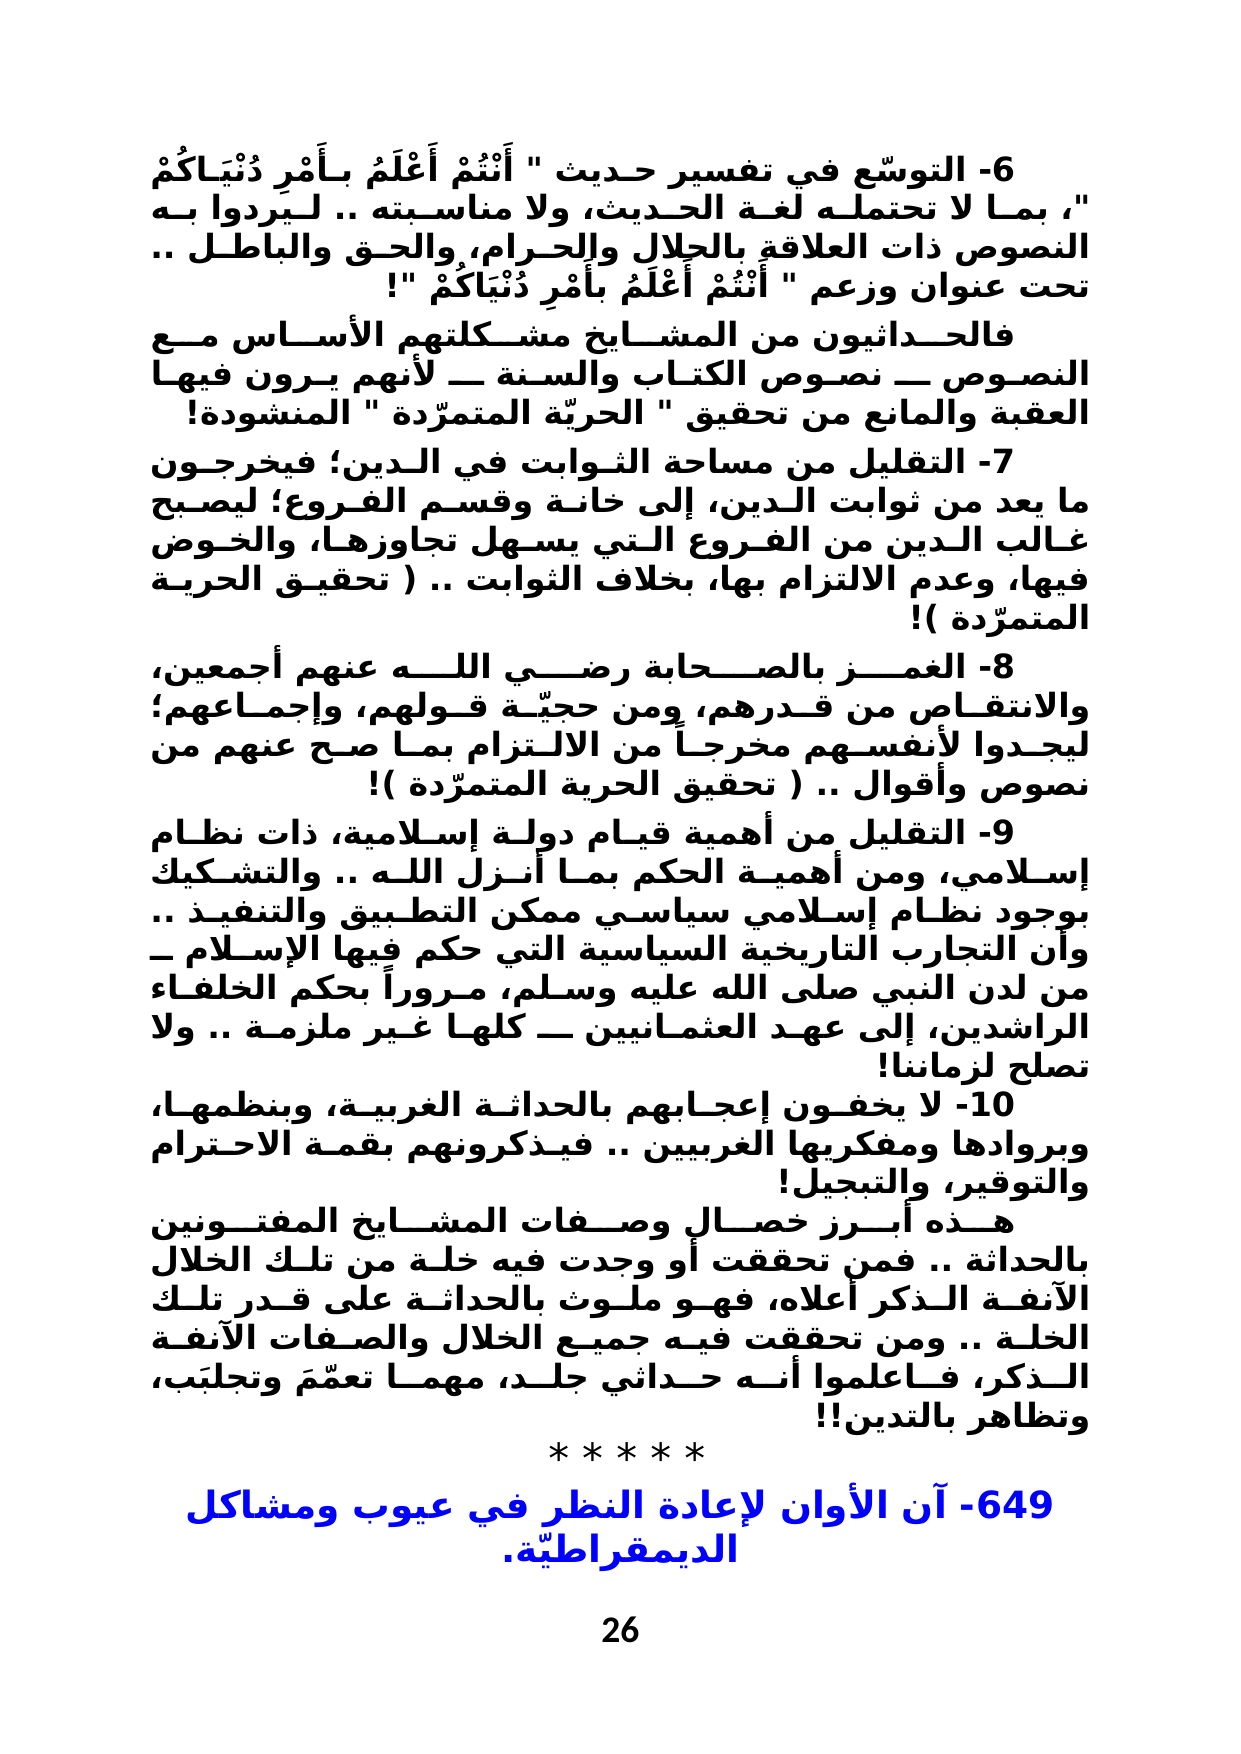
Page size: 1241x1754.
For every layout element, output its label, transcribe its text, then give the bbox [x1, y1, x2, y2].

text 649- آن الأوان لإعادة النظر في عيوب ومشاكل الديمقراطيّة. [150, 1483, 1090, 1571]
text 8- الغمز بالصحابة رضي الله عنهم أجمعين، والانتقاص من قدرهم، ومن حجيّة قولهم، وإجماعهم؛ ليجدوا لأنفسهم مخرجاً من الالتزام بما صح عنهم من نصوص وأقوال .. ( تحقيق الحرية المتمرّدة )! [150, 647, 1090, 803]
text * * * * * [150, 1435, 1090, 1483]
text فالحداثيون من المشايخ مشكلتهم الأساس مع النصوص ــ نصوص الكتاب والسنة ــ لأنهم يرون فيها العقبة والمانع من تحقيق " الحريّة المتمرّدة " المنشودة! [150, 316, 1090, 432]
text هذه أبرز خصال وصفات المشايخ المفتونين بالحداثة .. فمن تحققت أو وجدت فيه خلة من تلك الخلال الآنفة الذكر أعلاه، فهو ملوث بالحداثة على قدر تلك الخلة .. ومن تحققت فيه جميع الخلال والصفات الآنفة الذكر، فاعلموا أنه حداثي جلد، مهما تعمّمَ وتجلبَب، وتظاهر بالتدين!! [150, 1202, 1090, 1435]
text 6- التوسّع في تفسير حديث " أَنْتُمْ أَعْلَمُ بأَمْرِ دُنْيَاكُمْ "، بما لا تحتمله لغة الحديث، ولا مناسبته .. ليردوا به النصوص ذات العلاقة بالحلال والحرام، والحق والباطل .. تحت عنوان وزعم " أَنْتُمْ أَعْلَمُ بأَمْرِ دُنْيَاكُمْ "! [150, 150, 1090, 305]
text 9- التقليل من أهمية قيام دولة إسلامية، ذات نظام إسلامي، ومن أهمية الحكم بما أنزل الله .. والتشكيك بوجود نظام إسلامي سياسي ممكن التطبيق والتنفيذ .. وأن التجارب التاريخية السياسية التي حكم فيها الإسلام ــ من لدن النبي صلى الله عليه وسلم، مروراً بحكم الخلفاء الراشدين، إلى عهد العثمانيين ــ كلها غير ملزمة .. ولا تصلح لزماننا! [150, 813, 1090, 1085]
text 7- التقليل من مساحة الثوابت في الدين؛ فيخرجون ما يعد من ثوابت الدين، إلى خانة وقسم الفروع؛ ليصبح غالب الدين من الفروع التي يسهل تجاوزها، والخوض فيها، وعدم الالتزام بها، بخلاف الثوابت .. ( تحقيق الحرية المتمرّدة )! [150, 443, 1090, 637]
text 10- لا يخفون إعجابهم بالحداثة الغربية، وبنظمها، وبروادها ومفكريها الغربيين .. فيذكرونهم بقمة الاحترام والتوقير، والتبجيل! [150, 1085, 1090, 1202]
